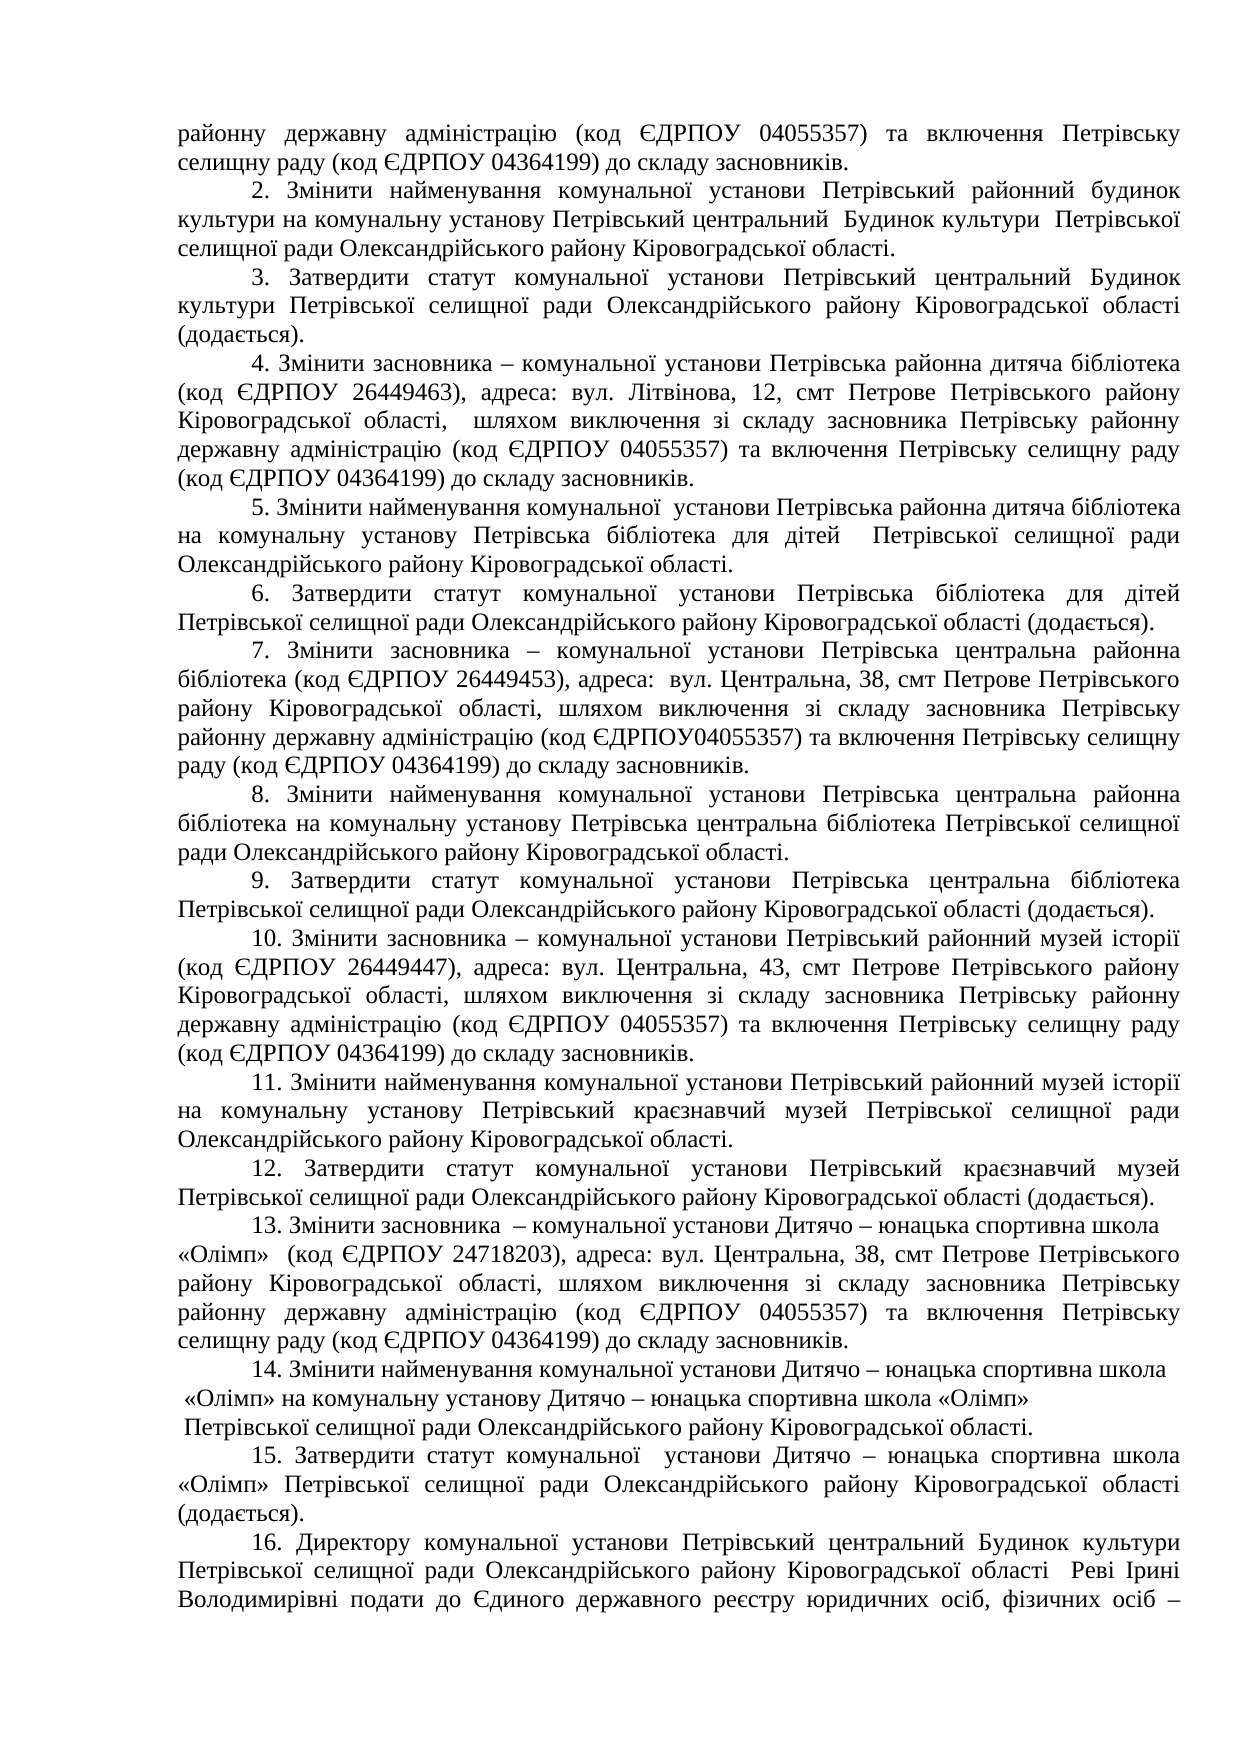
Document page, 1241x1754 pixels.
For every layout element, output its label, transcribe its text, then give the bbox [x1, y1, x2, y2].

text «Олімп» на комунальну установу Дитячо – юнацька спортивна школа «Олімп» [177, 1383, 1181, 1412]
text 11. Змінити найменування комунальної установи Петрівський районний музей історії на комунальну установу Петрівський краєзнавчий музей Петрівської селищної ради Олександрійського району Кіровоградської області. [177, 1067, 1181, 1153]
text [177, 118, 1181, 176]
text 15. Затвердити статут комунальної установи Дитячо – юнацька спортивна школа «Олімп» Петрівської селищної ради Олександрійського району Кіровоградської області (додається). [177, 1441, 1181, 1527]
text 10. Змінити засновника – комунальної установи Петрівський районний музей історії (код ЄДРПОУ 26449447), адреса: вул. Центральна, 43, смт Петрове Петрівського району Кіровоградської області, шляхом виключення зі складу засновника Петрівську районну державну адміністрацію (код ЄДРПОУ 04055357) та включення Петрівську селищну раду (код ЄДРПОУ 04364199) до складу засновників. [177, 923, 1181, 1067]
text 3. Затвердити статут комунальної установи Петрівський центральний Будинок культури Петрівської селищної ради Олександрійського району Кіровоградської області (додається). [177, 262, 1181, 348]
text 12. Затвердити статут комунальної установи Петрівський краєзнавчий музей Петрівської селищної ради Олександрійського району Кіровоградської області (додається). [177, 1153, 1181, 1211]
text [177, 1527, 1181, 1613]
text 8. Змінити найменування комунальної установи Петрівська центральна районна бібліотека на комунальну установу Петрівська центральна бібліотека Петрівської селищної ради Олександрійського району Кіровоградської області. [177, 779, 1181, 866]
text 14. Змінити найменування комунальної установи Дитячо – юнацька спортивна школа [177, 1354, 1181, 1383]
text 4. Змінити засновника – комунальної установи Петрівська районна дитяча бібліотека (код ЄДРПОУ 26449463), адреса: вул. Літвінова, 12, смт Петрове Петрівського району Кіровоградської області, шляхом виключення зі складу засновника Петрівську районну державну адміністрацію (код ЄДРПОУ 04055357) та включення Петрівську селищну раду (код ЄДРПОУ 04364199) до складу засновників. [177, 348, 1181, 492]
text 6. Затвердити статут комунальної установи Петрівська бібліотека для дітей Петрівської селищної ради Олександрійського району Кіровоградської області (додається). [177, 578, 1181, 636]
text «Олімп» (код ЄДРПОУ 24718203), адреса: вул. Центральна, 38, смт Петрове Петрівського району Кіровоградської області, шляхом виключення зі складу засновника Петрівську районну державну адміністрацію (код ЄДРПОУ 04055357) та включення Петрівську селищну раду (код ЄДРПОУ 04364199) до складу засновників. [177, 1239, 1181, 1354]
text 5. Змінити найменування комунальної установи Петрівська районна дитяча бібліотека на комунальну установу Петрівська бібліотека для дітей Петрівської селищної ради Олександрійського району Кіровоградської області. [177, 492, 1181, 578]
text Петрівської селищної ради Олександрійського району Кіровоградської області. [177, 1412, 1181, 1441]
text 7. Змінити засновника – комунальної установи Петрівська центральна районна бібліотека (код ЄДРПОУ 26449453), адреса: вул. Центральна, 38, смт Петрове Петрівського району Кіровоградської області, шляхом виключення зі складу засновника Петрівську районну державну адміністрацію (код ЄДРПОУ04055357) та включення Петрівську селищну раду (код ЄДРПОУ 04364199) до складу засновників. [177, 636, 1181, 779]
text 2. Змінити найменування комунальної установи Петрівський районний будинок культури на комунальну установу Петрівський центральний Будинок культури Петрівської селищної ради Олександрійського району Кіровоградської області. [177, 176, 1181, 262]
text 9. Затвердити статут комунальної установи Петрівська центральна бібліотека Петрівської селищної ради Олександрійського району Кіровоградської області (додається). [177, 866, 1181, 923]
text 13. Змінити засновника – комунальної установи Дитячо – юнацька спортивна школа [177, 1211, 1181, 1239]
